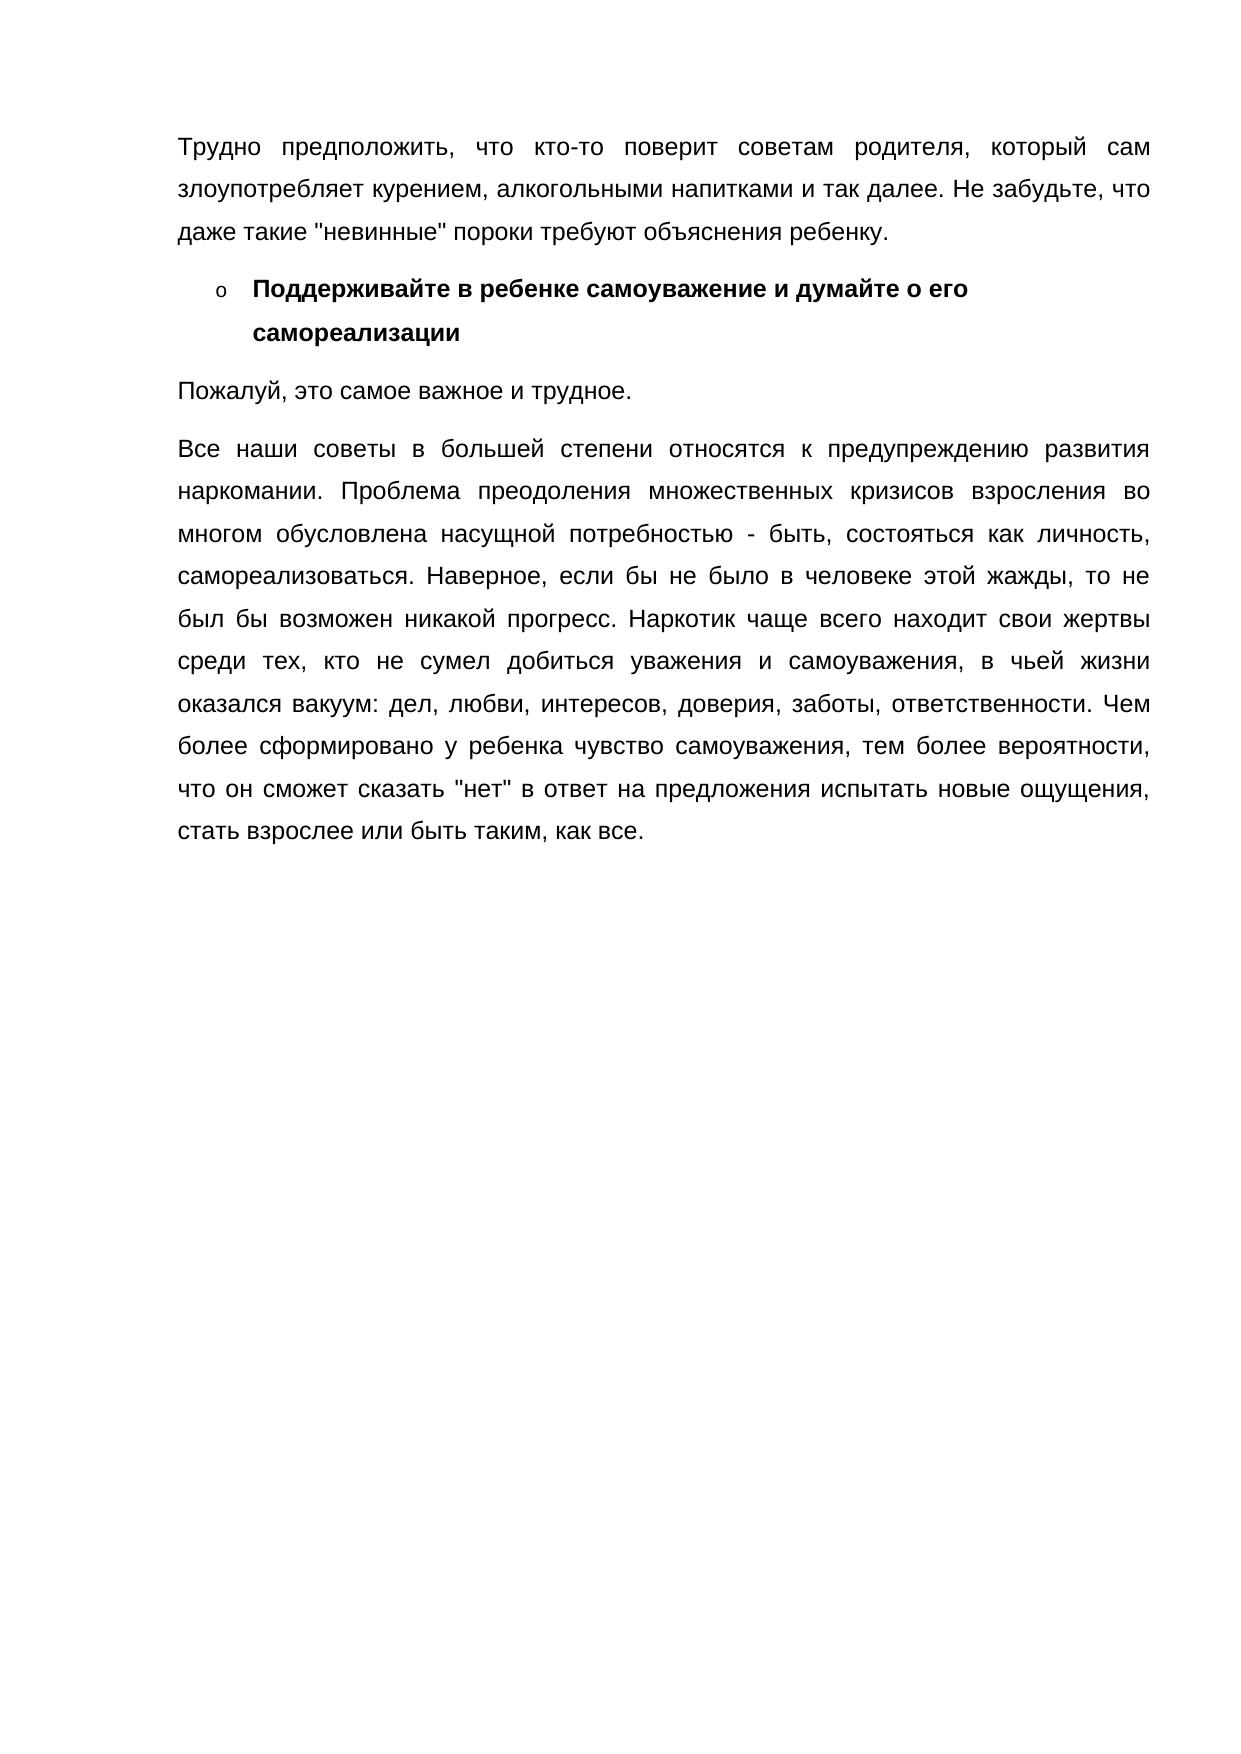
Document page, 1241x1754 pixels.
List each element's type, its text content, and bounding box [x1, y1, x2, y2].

text Все наши советы в большей степени относятся к предупреждению развития наркомании. Проблема преодоления множественных кризисов взросления во многом обусловлена насущной потребностью - быть, состояться как личность, самореализоваться. Наверное, если бы не было в человеке этой жажды, то не был бы возможен никакой прогресс. Наркотик чаще всего находит свои жертвы среди тех, кто не сумел добиться уважения и самоуважения, в чьей жизни оказался вакуум: дел, любви, интересов, доверия, заботы, ответственности. Чем более сформировано у ребенка чувство самоуважения, тем более вероятности, что он сможет сказать "нет" в ответ на предложения испытать новые ощущения, стать взрослее или быть таким, как все. [177, 420, 1152, 845]
text Трудно предположить, что кто-то поверит советам родителя, который сам злоупотребляет курением, алкогольными напитками и так далее. Не забудьте, что даже такие "невинные" пороки требуют объяснения ребенку. [177, 118, 1152, 246]
text Пожалуй, это самое важное и трудное. [177, 362, 1152, 404]
list Поддерживайте в ребенке самоуважение и думайте о его самореализации [215, 261, 1152, 346]
